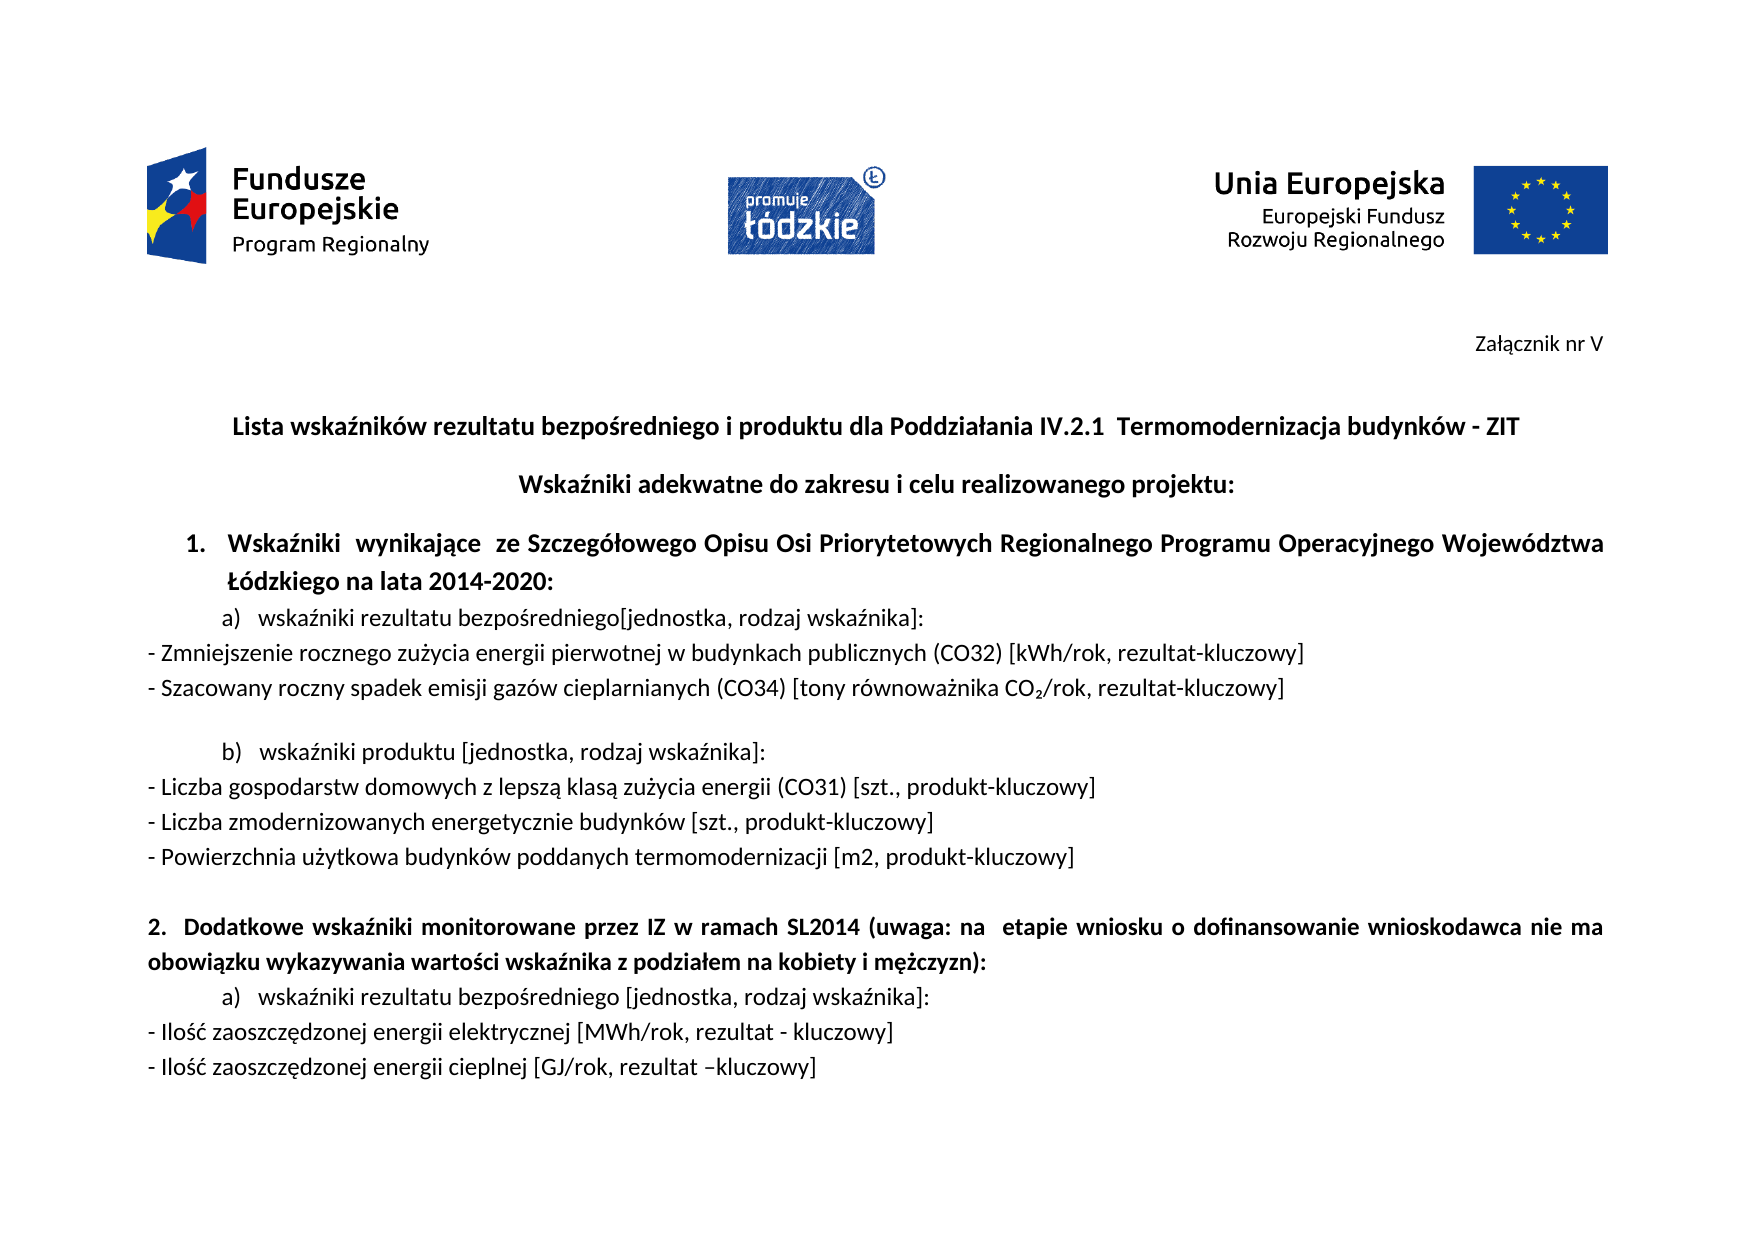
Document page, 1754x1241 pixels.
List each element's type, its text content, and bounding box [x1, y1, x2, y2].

text a) wskaźniki rezultatu bezpośredniego[jednostka, rodzaj wskaźnika]: [148, 602, 1606, 632]
text - Powierzchnia użytkowa budynków poddanych termomodernizacji [m2, produkt-kluczowy] [148, 841, 1606, 871]
text b) wskaźniki produktu [jednostka, rodzaj wskaźnika]: [148, 736, 1606, 766]
text - Ilość zaoszczędzonej energii cieplnej [GJ/rok, rezultat –kluczowy] [148, 1051, 1606, 1081]
text Wskaźniki adekwatne do zakresu i celu realizowanego projektu: [148, 467, 1606, 501]
text - Ilość zaoszczędzonej energii elektrycznej [MWh/rok, rezultat - kluczowy] [148, 1016, 1606, 1046]
text Załącznik nr V [1475, 329, 1606, 357]
text - Liczba gospodarstw domowych z lepszą klasą zużycia energii (CO31) [szt., produkt-kluczowy] [148, 771, 1606, 801]
picture [147, 147, 1608, 264]
text - Liczba zmodernizowanych energetycznie budynków [szt., produkt-kluczowy] [148, 806, 1606, 836]
text Lista wskaźników rezultatu bezpośredniego i produktu dla Poddziałania IV.2.1 Termomodernizacja budynków - ZIT [148, 409, 1606, 442]
text - Szacowany roczny spadek emisji gazów cieplarnianych (CO34) [tony równoważnika CO₂/rok, rezultat-kluczowy] [148, 672, 1606, 702]
text a) wskaźniki rezultatu bezpośredniego [jednostka, rodzaj wskaźnika]: [148, 981, 1606, 1011]
list Wskaźniki wynikające ze Szczegółowego Opisu Osi Priorytetowych Regionalnego Programu Operacyjnego Województwa Łódzkiego na lata 2014-2020: [185, 526, 1606, 597]
text - Zmniejszenie rocznego zużycia energii pierwotnej w budynkach publicznych (CO32) [kWh/rok, rezultat-kluczowy] [148, 637, 1606, 667]
text 2. Dodatkowe wskaźniki monitorowane przez IZ w ramach SL2014 (uwaga: na etapie wniosku o dofinansowanie wnioskodawca nie ma obowiązku wykazywania wartości wskaźnika z podziałem na kobiety i mężczyzn): [148, 911, 1606, 976]
